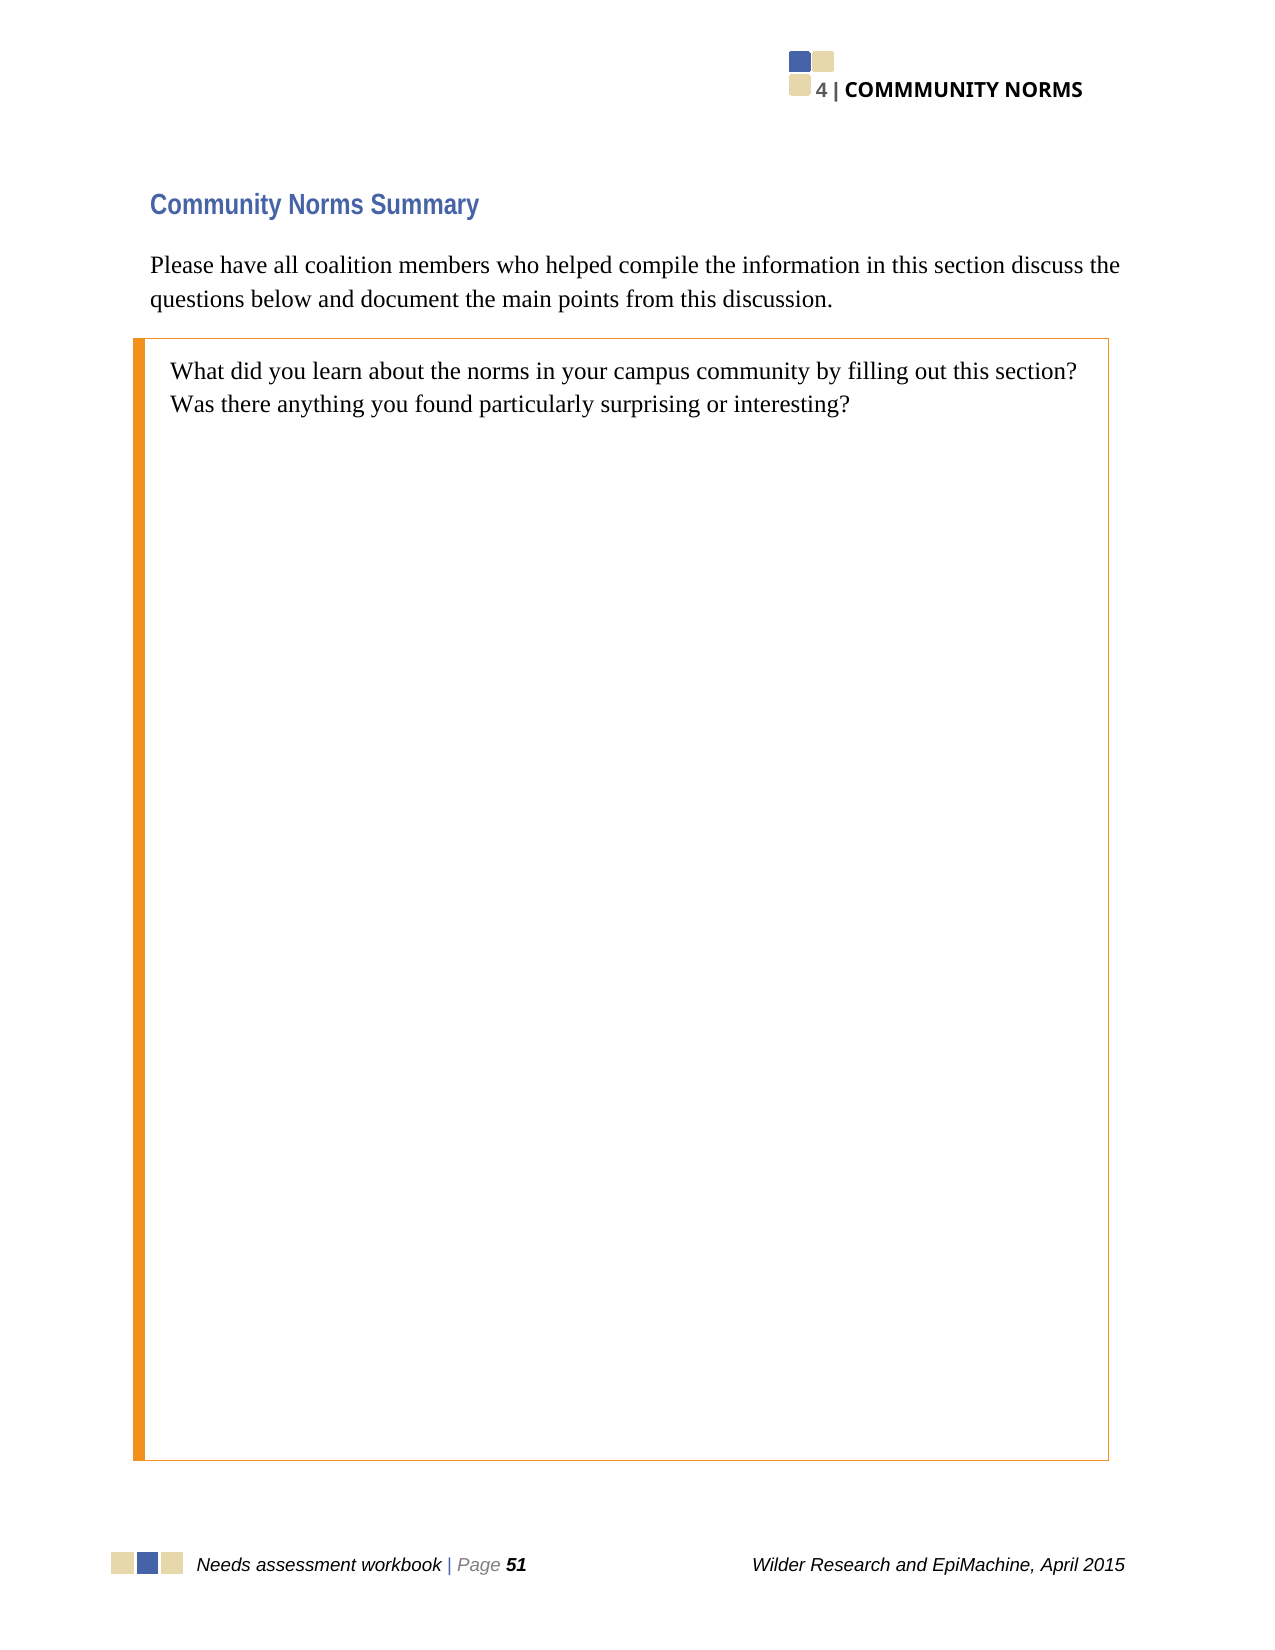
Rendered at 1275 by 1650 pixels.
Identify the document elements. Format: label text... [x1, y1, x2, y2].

text Please have all coalition members who helped compile the information in this section discuss the questions below and document the main points from this discussion. [150, 246, 1125, 313]
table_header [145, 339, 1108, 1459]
subtitle Community Norms Summary [150, 187, 1125, 221]
